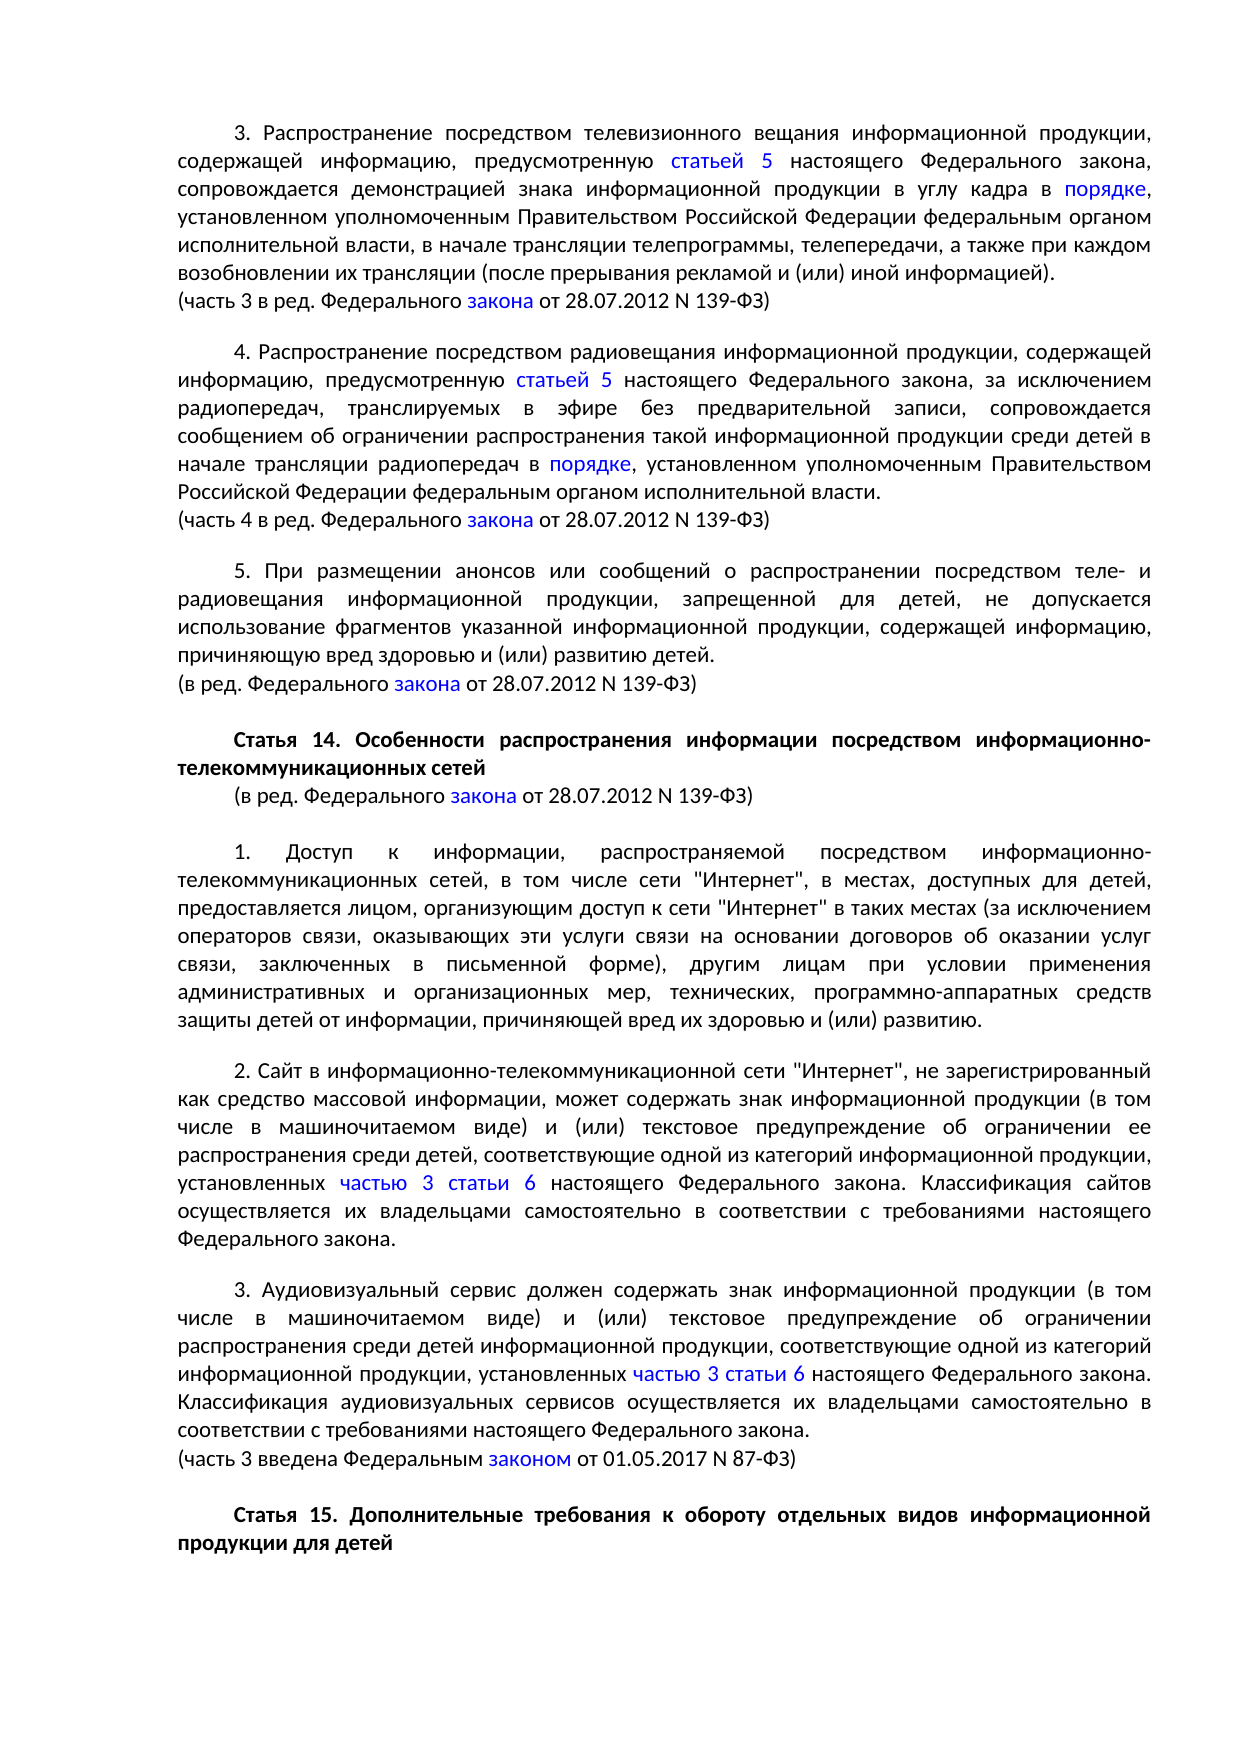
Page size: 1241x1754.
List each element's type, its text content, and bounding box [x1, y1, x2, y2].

text Статья 15. Дополнительные требования к обороту отдельных видов информационной продукции для детей [177, 1500, 1152, 1556]
text 4. Распространение посредством радиовещания информационной продукции, содержащей информацию, предусмотренную статьей 5 настоящего Федерального закона, за исключением радиопередач, транслируемых в эфире без предварительной записи, сопровождается сообщением об ограничении распространения такой информационной продукции среди детей в начале трансляции радиопередач в порядке, установленном уполномоченным Правительством Российской Федерации федеральным органом исполнительной власти. [177, 337, 1152, 505]
text (в ред. Федерального закона от 28.07.2012 N 139-ФЗ) [177, 781, 1152, 809]
text Статья 14. Особенности распространения информации посредством информационно-телекоммуникационных сетей [177, 725, 1152, 781]
text (часть 4 в ред. Федерального закона от 28.07.2012 N 139-ФЗ) [177, 506, 1152, 533]
text (часть 3 в ред. Федерального закона от 28.07.2012 N 139-ФЗ) [177, 286, 1152, 314]
text (часть 3 введена Федеральным законом от 01.05.2017 N 87-ФЗ) [177, 1444, 1152, 1472]
text 3. Распространение посредством телевизионного вещания информационной продукции, содержащей информацию, предусмотренную статьей 5 настоящего Федерального закона, сопровождается демонстрацией знака информационной продукции в углу кадра в порядке, установленном уполномоченным Правительством Российской Федерации федеральным органом исполнительной власти, в начале трансляции телепрограммы, телепередачи, а также при каждом возобновлении их трансляции (после прерывания рекламой и (или) иной информацией). [177, 118, 1152, 286]
text (в ред. Федерального закона от 28.07.2012 N 139-ФЗ) [177, 669, 1152, 697]
text 5. При размещении анонсов или сообщений о распространении посредством теле- и радиовещания информационной продукции, запрещенной для детей, не допускается использование фрагментов указанной информационной продукции, содержащей информацию, причиняющую вред здоровью и (или) развитию детей. [177, 556, 1152, 668]
text 1. Доступ к информации, распространяемой посредством информационно-телекоммуникационных сетей, в том числе сети "Интернет", в местах, доступных для детей, предоставляется лицом, организующим доступ к сети "Интернет" в таких местах (за исключением операторов связи, оказывающих эти услуги связи на основании договоров об оказании услуг связи, заключенных в письменной форме), другим лицам при условии применения административных и организационных мер, технических, программно-аппаратных средств защиты детей от информации, причиняющей вред их здоровью и (или) развитию. [177, 837, 1152, 1033]
text 2. Сайт в информационно-телекоммуникационной сети "Интернет", не зарегистрированный как средство массовой информации, может содержать знак информационной продукции (в том числе в машиночитаемом виде) и (или) текстовое предупреждение об ограничении ее распространения среди детей, соответствующие одной из категорий информационной продукции, установленных частью 3 статьи 6 настоящего Федерального закона. Классификация сайтов осуществляется их владельцами самостоятельно в соответствии с требованиями настоящего Федерального закона. [177, 1056, 1152, 1252]
text 3. Аудиовизуальный сервис должен содержать знак информационной продукции (в том числе в машиночитаемом виде) и (или) текстовое предупреждение об ограничении распространения среди детей информационной продукции, соответствующие одной из категорий информационной продукции, установленных частью 3 статьи 6 настоящего Федерального закона. Классификация аудиовизуальных сервисов осуществляется их владельцами самостоятельно в соответствии с требованиями настоящего Федерального закона. [177, 1275, 1152, 1443]
